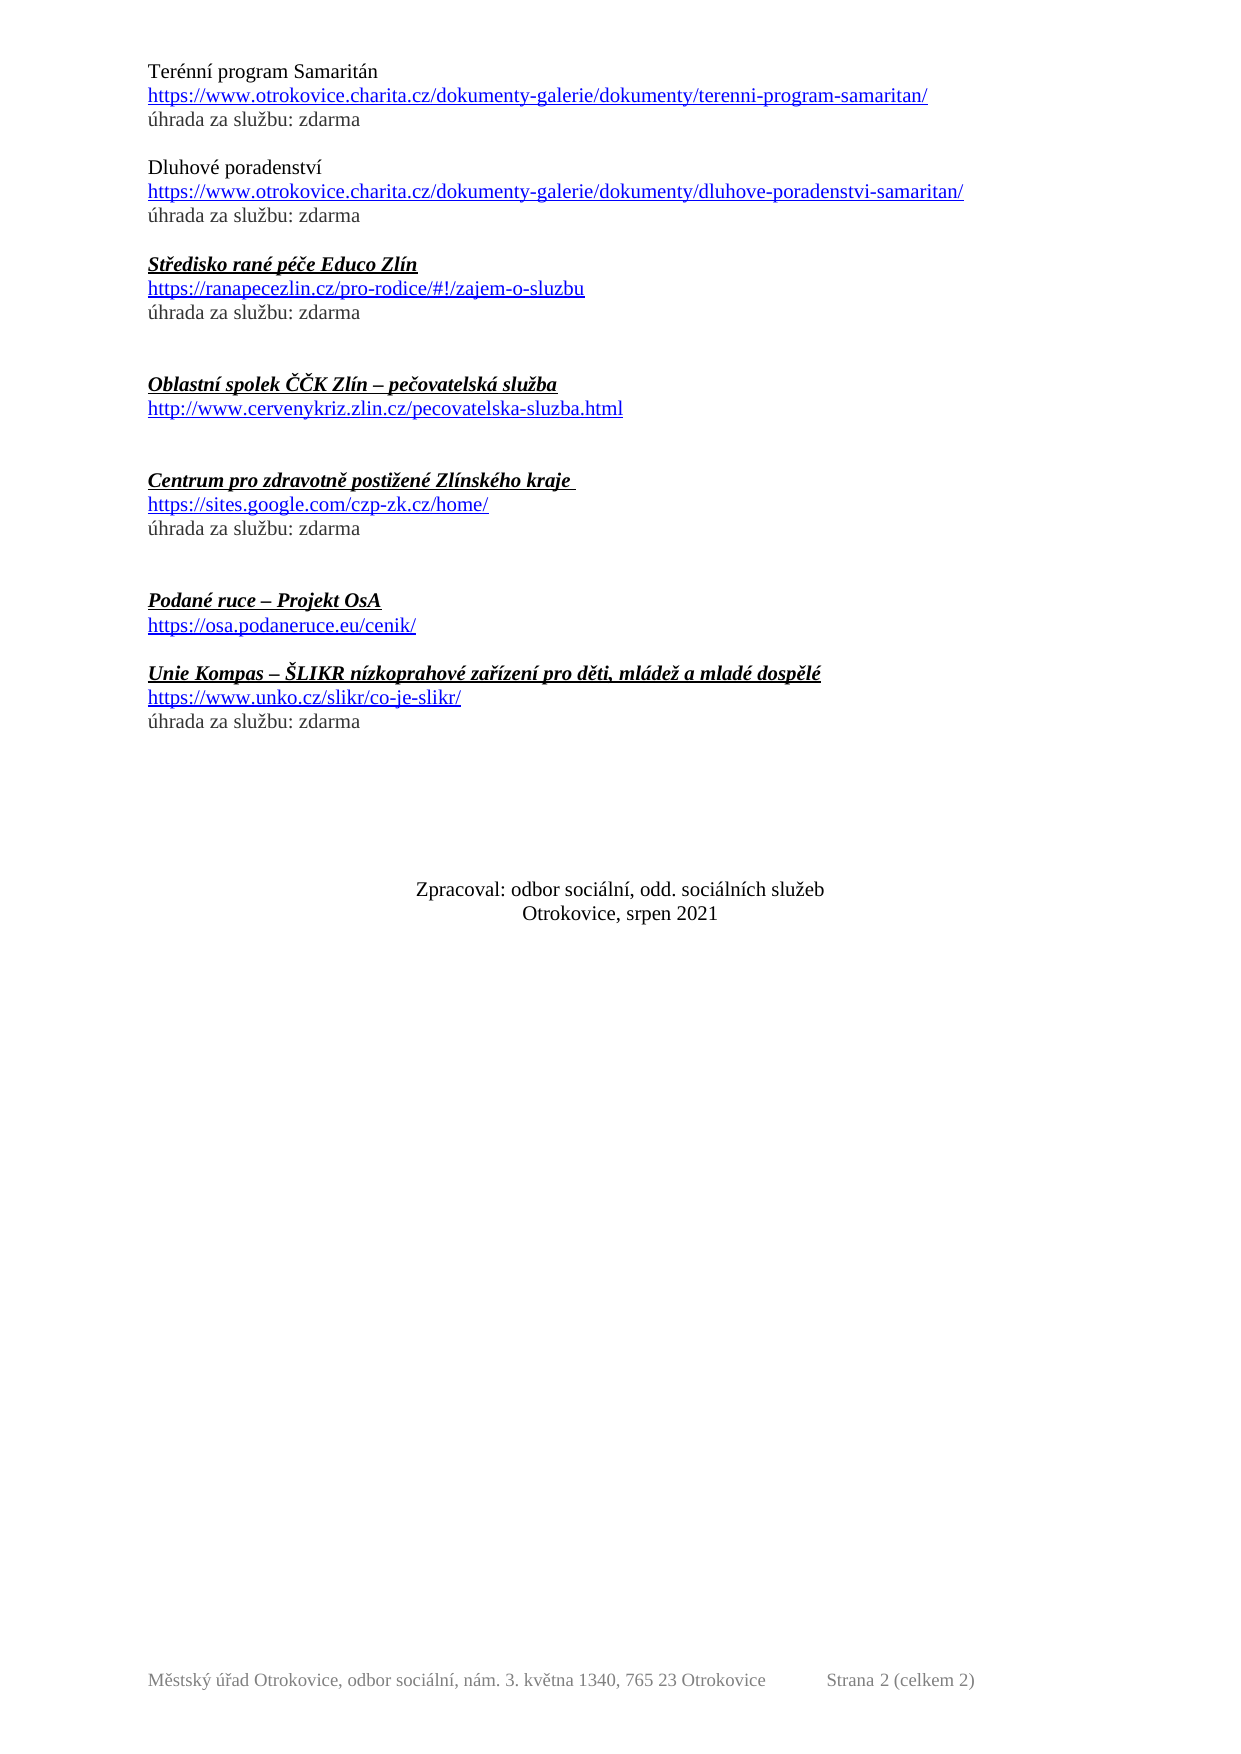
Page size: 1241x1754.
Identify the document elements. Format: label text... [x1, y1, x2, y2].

text https://www.otrokovice.charita.cz/dokumenty-galerie/dokumenty/terenni-program-samaritan/ [148, 83, 1093, 107]
text úhrada za službu: zdarma [148, 203, 1093, 227]
text https://sites.google.com/czp-zk.cz/home/ [148, 492, 1093, 516]
text https://www.otrokovice.charita.cz/dokumenty-galerie/dokumenty/dluhove-poradenstvi-samaritan/ [148, 179, 1093, 203]
text Středisko rané péče Educo Zlín [148, 252, 1093, 276]
text úhrada za službu: zdarma [148, 300, 1093, 324]
text Terénní program Samaritán [148, 59, 1093, 83]
text úhrada za službu: zdarma [148, 709, 1093, 733]
text https://ranapecezlin.cz/pro-rodice/#!/zajem-o-sluzbu [148, 276, 1093, 300]
text úhrada za službu: zdarma [148, 516, 1093, 540]
text Unie Kompas – ŠLIKR nízkoprahové zařízení pro děti, mládež a mladé dospělé [148, 661, 1093, 685]
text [148, 107, 1093, 131]
text Dluhové poradenství [148, 155, 1093, 179]
text Centrum pro zdravotně postižené Zlínského kraje [148, 468, 1093, 492]
text Podané ruce – Projekt OsA [148, 588, 1093, 612]
text Oblastní spolek ČČK Zlín – pečovatelská služba [148, 372, 1093, 396]
text https://osa.podaneruce.eu/cenik/ [148, 612, 1093, 637]
text https://www.unko.cz/slikr/co-je-slikr/ [148, 685, 1093, 709]
text http://www.cervenykriz.zlin.cz/pecovatelska-sluzba.html [148, 396, 1093, 420]
text Zpracoval: odbor sociální, odd. sociálních služeb [148, 877, 1093, 901]
text Otrokovice, srpen 2021 [148, 901, 1093, 925]
